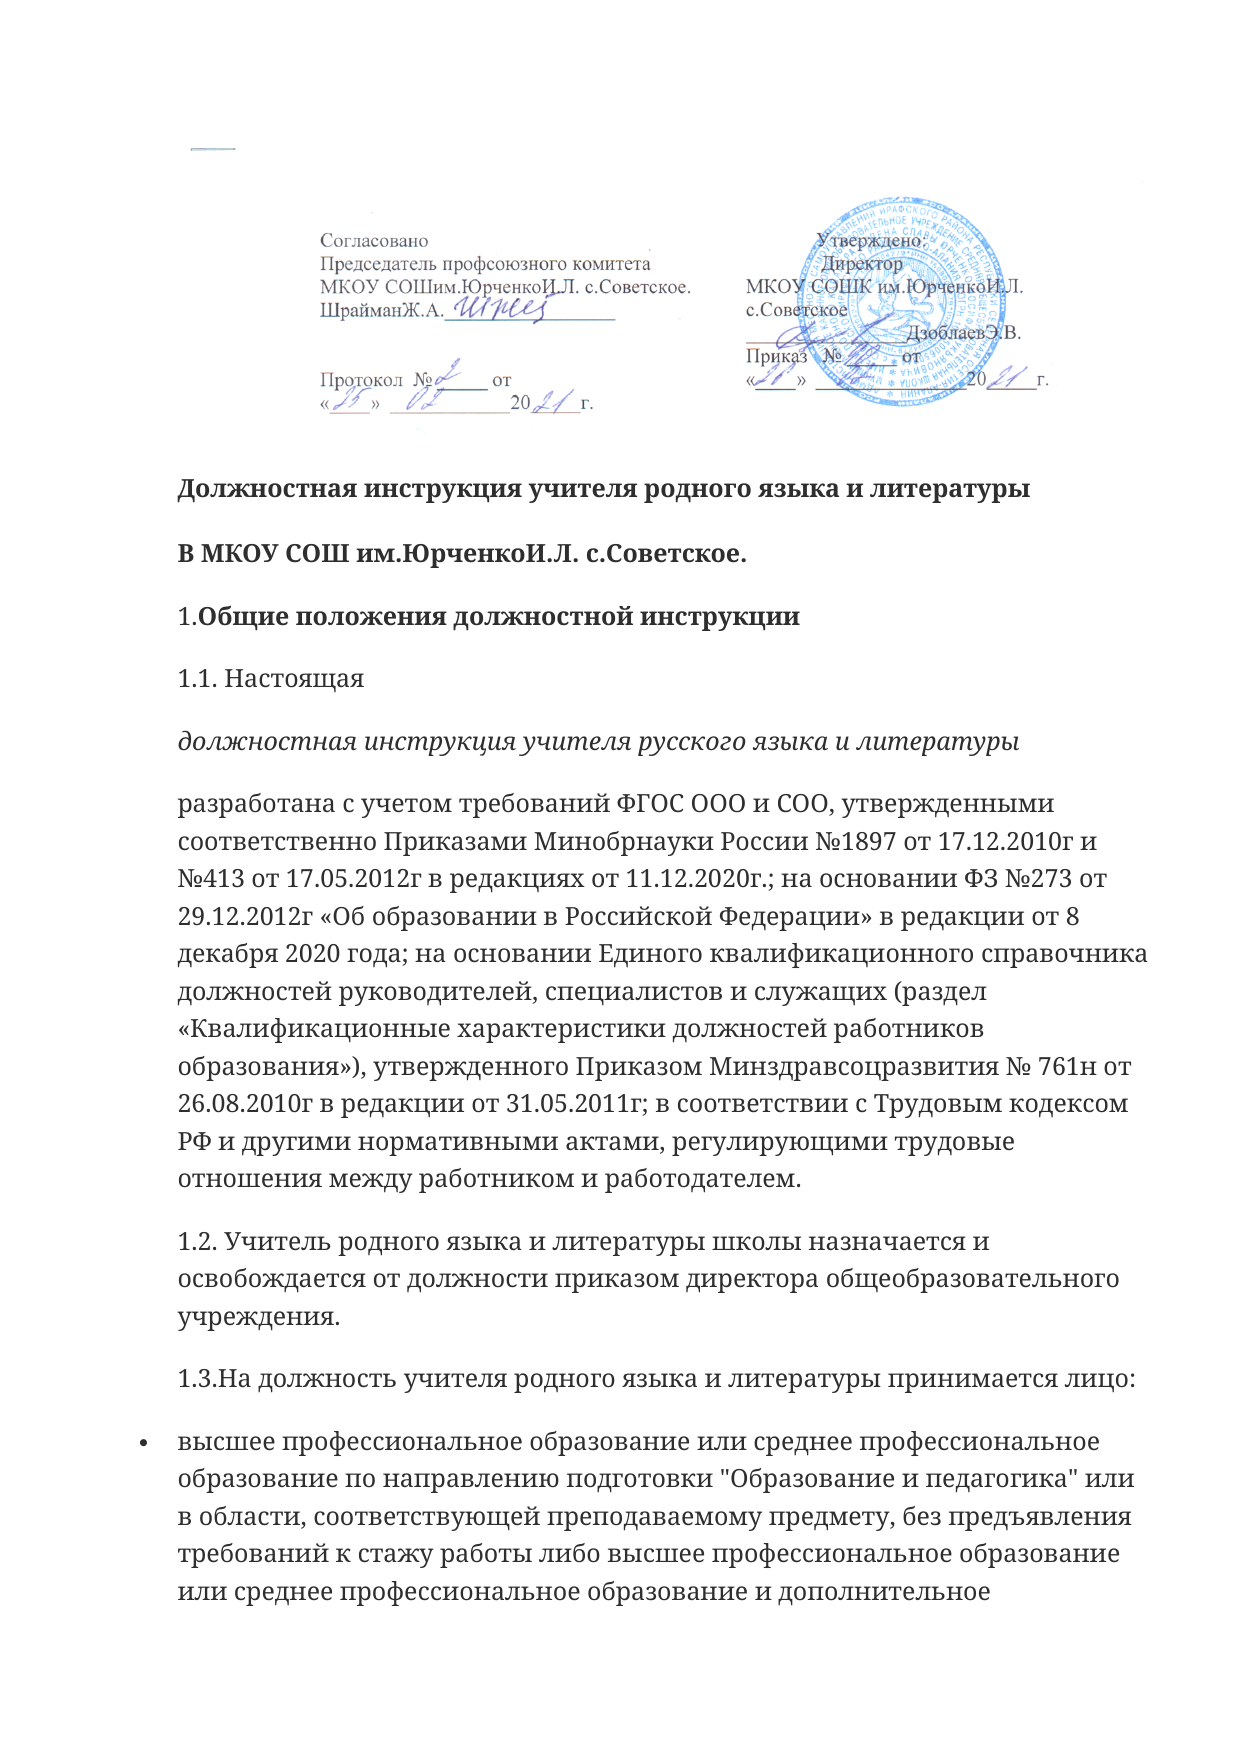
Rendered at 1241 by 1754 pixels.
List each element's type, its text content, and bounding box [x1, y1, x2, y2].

text должностная инструкция учителя русского языка и литературы [177, 720, 1152, 757]
text В МКОУ СОШ им.ЮрченкоИ.Л. с.Советское. [177, 535, 1152, 570]
text 1.1. Настоящая [177, 657, 1152, 695]
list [140, 1420, 1152, 1607]
picture [177, 148, 1152, 440]
text 1.2. Учитель родного языка и литературы школы назначается и освобождается от должности приказом директора общеобразовательного учреждения. [177, 1220, 1152, 1332]
text 1.3.На должность учителя родного языка и литературы принимается лицо: [177, 1357, 1152, 1395]
text разработана с учетом требований ФГОС ООО и СОО, утвержденными соответственно Приказами Минобрнауки России №1897 от 17.12.2010г и №413 от 17.05.2012г в редакциях от 11.12.2020г.; на основании ФЗ №273 от 29.12.2012г «Об образовании в Российской Федерации» в редакции от 8 декабря 2020 года; на основании Единого квалификационного справочника должностей руководителей, специалистов и служащих (раздел «Квалификационные характеристики должностей работников образования»), утвержденного Приказом Минздравсоцразвития № 761н от 26.08.2010г в редакции от 31.05.2011г; в соответствии с Трудовым кодексом РФ и другими нормативными актами, регулирующими трудовые отношения между работником и работодателем. [177, 782, 1152, 1195]
text 1.Общие положения должностной инструкции [177, 595, 1152, 632]
text Должностная инструкция учителя родного языка и литературы [177, 470, 1152, 505]
